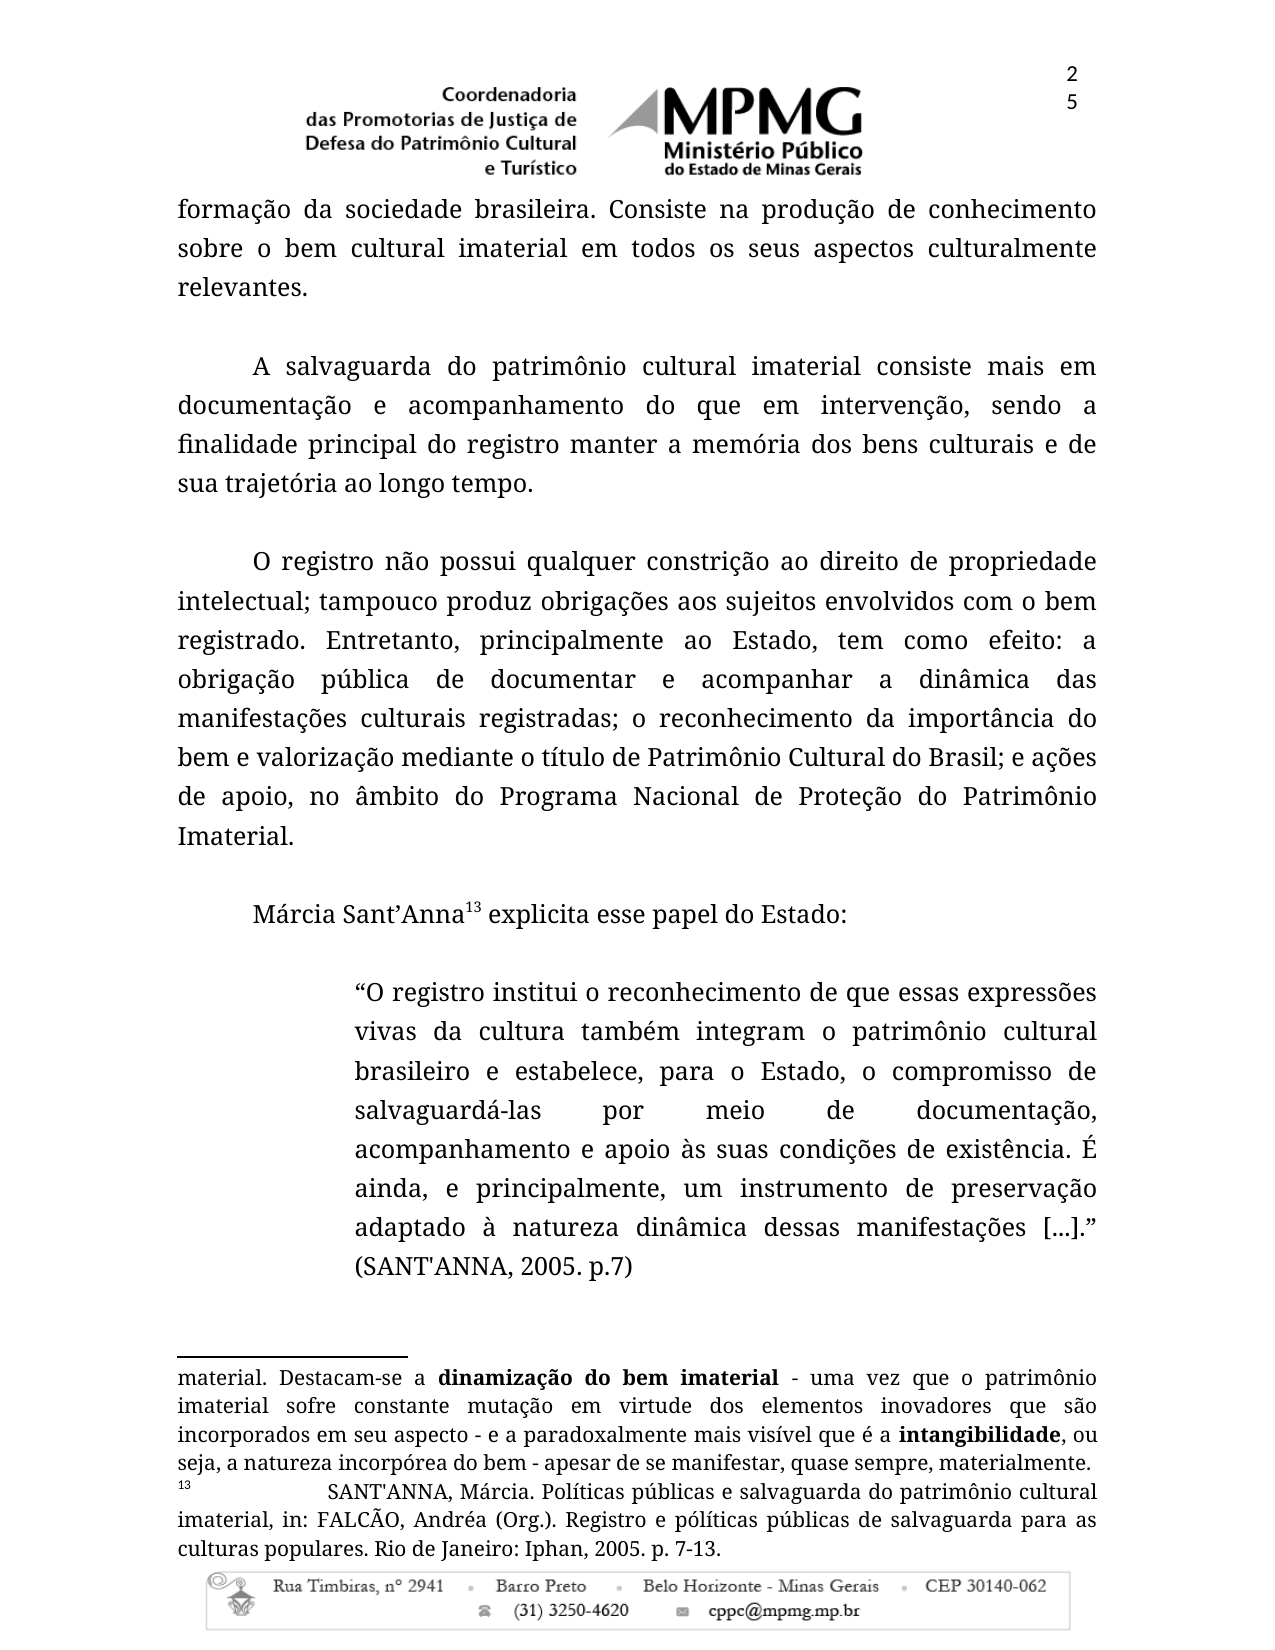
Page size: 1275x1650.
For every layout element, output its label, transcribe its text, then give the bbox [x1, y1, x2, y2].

picture [181, 59, 1057, 192]
picture [194, 1563, 1081, 1637]
text A salvaguarda do patrimônio cultural imaterial consiste mais em documentação e acompanhamento do que em intervenção, sendo a finalidade principal do registro manter a memória dos bens culturais e de sua trajetória ao longo tempo. [177, 348, 1098, 500]
text Márcia Sant’Anna explicita esse papel do Estado: [177, 896, 1098, 931]
text O registro não possui qualquer constrição ao direito de propriedade intelectual; tampouco produz obrigações aos sujeitos envolvidos com o bem registrado. Entretanto, principalmente ao Estado, tem como efeito: a obrigação pública de documentar e acompanhar a dinâmica das manifestações culturais registradas; o reconhecimento da importância do bem e valorização mediante o título de Patrimônio Cultural do Brasil; e ações de apoio, no âmbito do Programa Nacional de Proteção do Patrimônio Imaterial. [177, 544, 1098, 852]
text “O registro institui o reconhecimento de que essas expressões vivas da cultura também integram o patrimônio cultural brasileiro e estabelece, para o Estado, o compromisso de salvaguardá-las por meio de documentação, acompanhamento e apoio às suas condições de existência. É ainda, e principalmente, um instrumento de preservação adaptado à natureza dinâmica dessas manifestações [...].” (SANT'ANNA, 2005. p.7) [354, 975, 1098, 1283]
